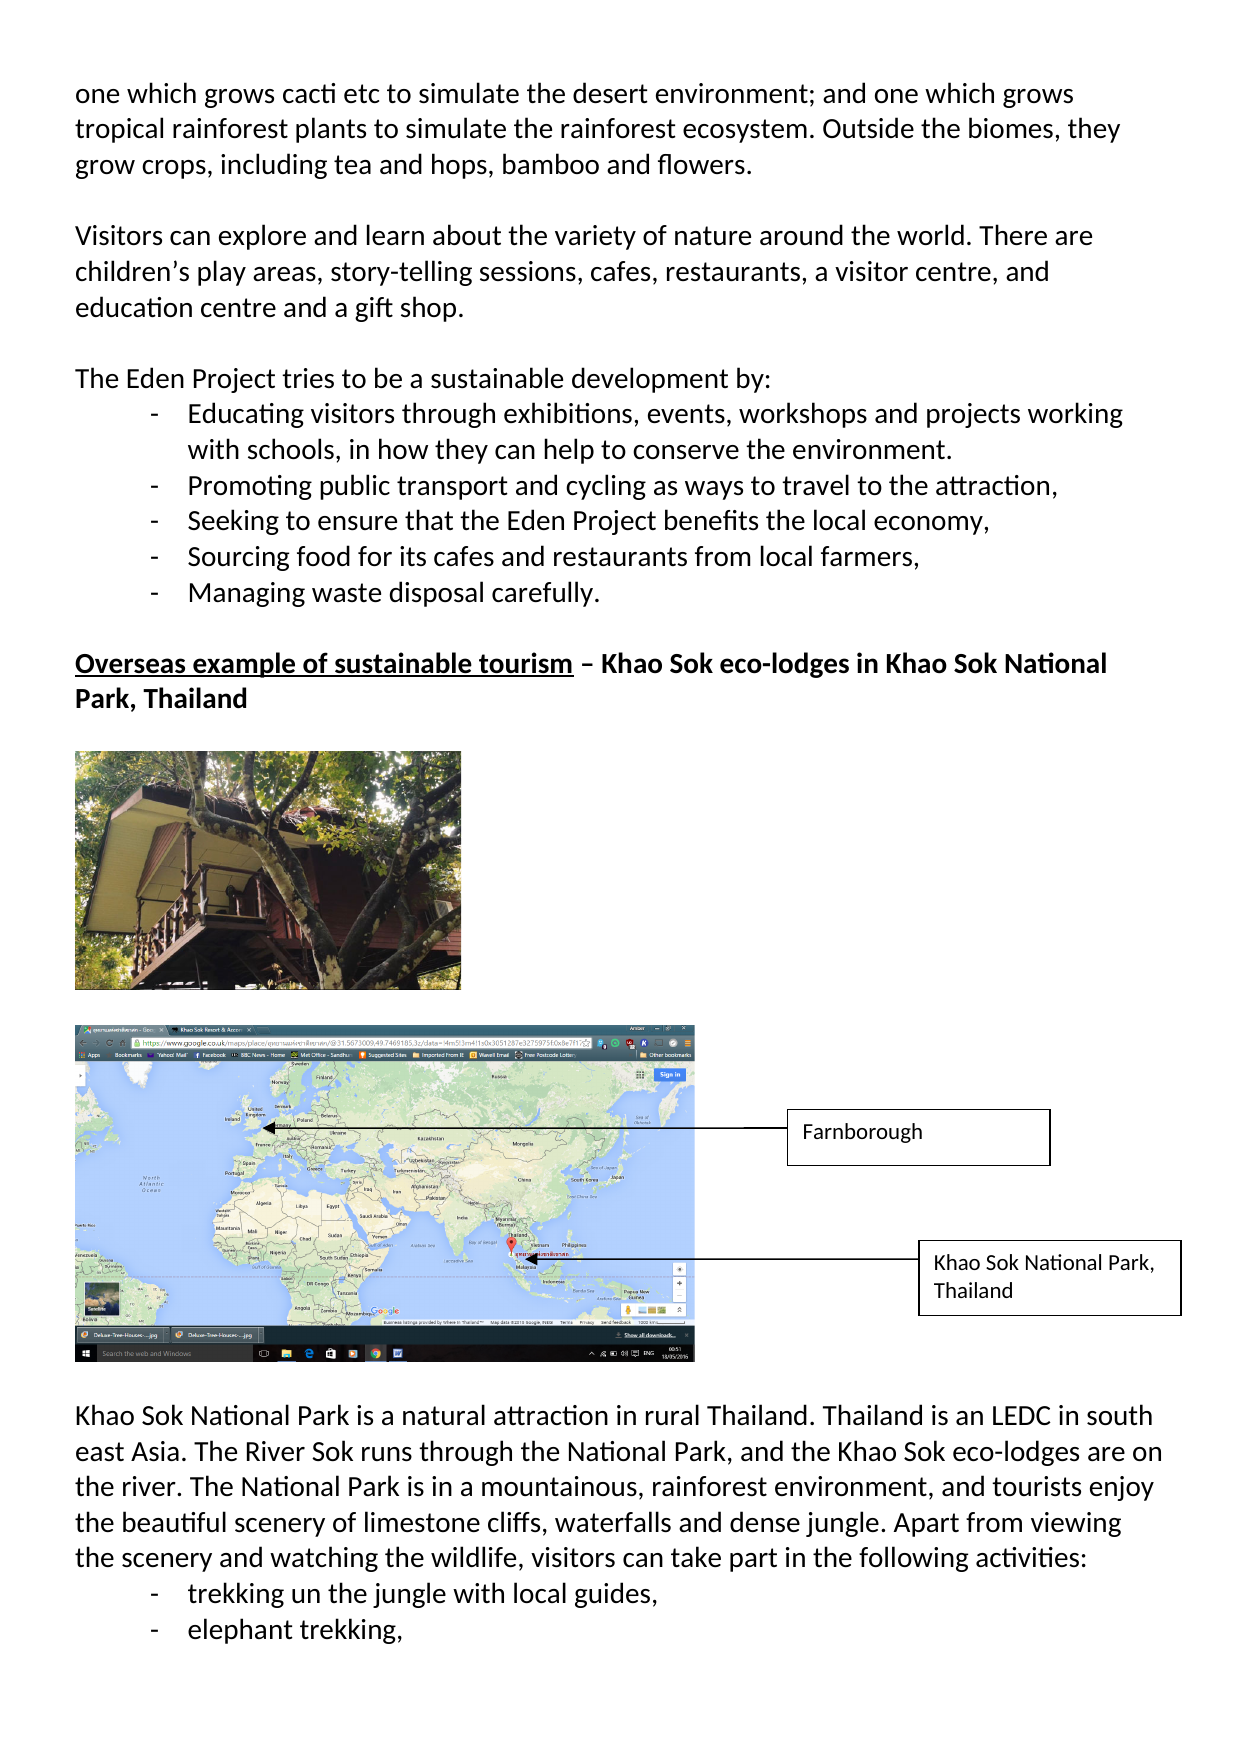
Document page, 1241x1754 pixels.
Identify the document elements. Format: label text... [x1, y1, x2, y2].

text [75, 75, 1165, 182]
list Seeking to ensure that the Eden Project benefits the local economy, [150, 502, 1165, 538]
picture [75, 1025, 695, 1362]
list trekking un the jungle with local guides, [150, 1575, 1165, 1611]
list elephant trekking, [150, 1611, 1165, 1646]
text The Eden Project tries to be a sustainable development by: [75, 360, 1165, 396]
list Promoting public transport and cycling as ways to travel to the attraction, [150, 467, 1165, 502]
text Khao Sok National Park is a natural attraction in rural Thailand. Thailand is an LEDC in south east Asia. The River Sok runs through the National Park, and the Khao Sok eco-lodges are on the river. The National Park is in a mountainous, rainforest environment, and tourists enjoy the beautiful scenery of limestone cliffs, waterfalls and dense jungle. Apart from viewing the scenery and watching the wildlife, visitors can take part in the following activities: [75, 1397, 1165, 1575]
text Overseas example of sustainable tourism – Khao Sok eco-lodges in Khao Sok National Park, Thailand [75, 645, 1165, 716]
list Sourcing food for its cafes and restaurants from local farmers, [150, 538, 1165, 574]
list Managing waste disposal carefully. [150, 574, 1165, 609]
picture [75, 751, 462, 990]
text Visitors can explore and learn about the variety of nature around the world. There are children’s play areas, story-telling sessions, cafes, restaurants, a visitor centre, and education centre and a gift shop. [75, 217, 1165, 324]
list Educating visitors through exhibitions, events, workshops and projects working with schools, in how they can help to conserve the environment. [150, 396, 1165, 467]
